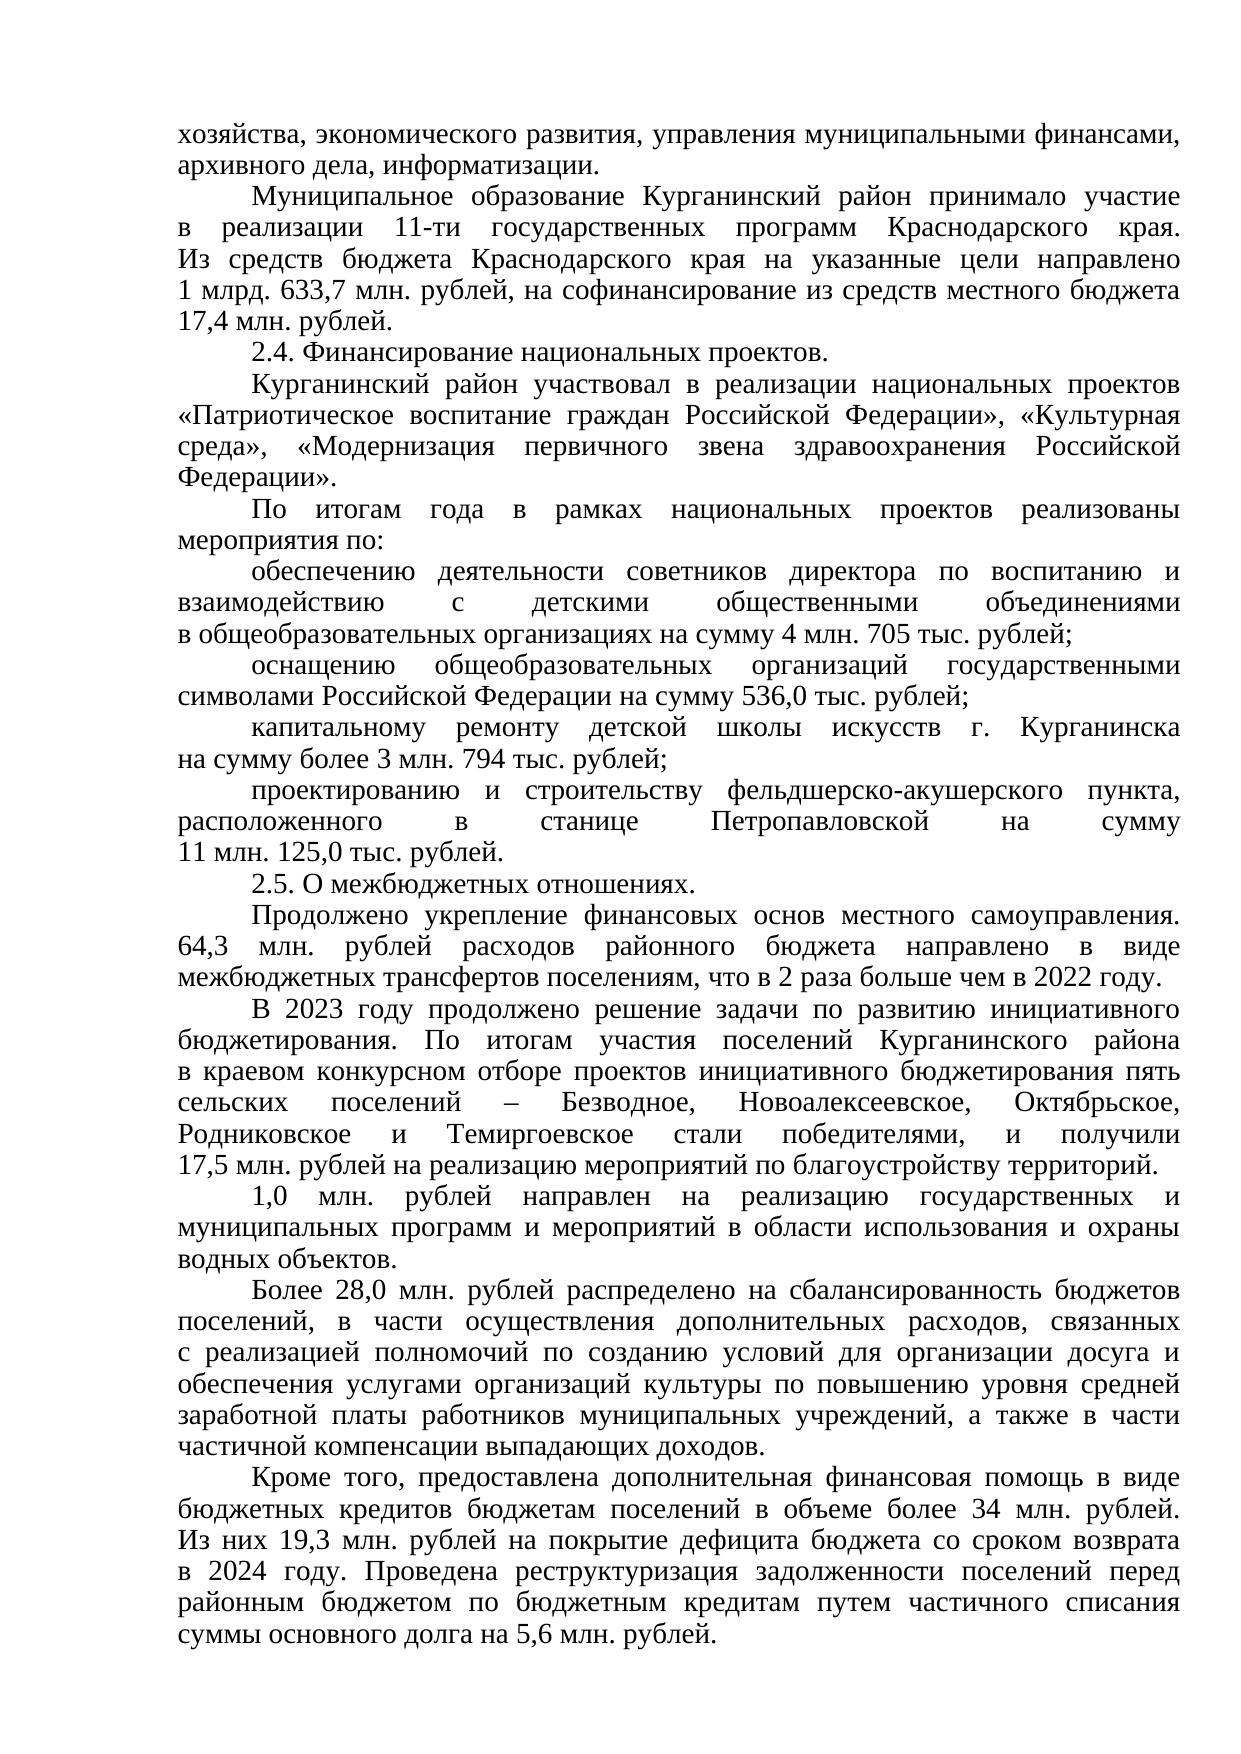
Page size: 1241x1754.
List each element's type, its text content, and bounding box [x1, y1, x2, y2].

text 2.5. О межбюджетных отношениях. [177, 868, 1181, 899]
text Муниципальное образование Курганинский район принимало участие в реализации 11-ти государственных программ Краснодарского края. Из средств бюджета Краснодарского края на указанные цели направлено 1 млрд. 633,7 млн. рублей, на софинансирование из средств местного бюджета 17,4 млн. рублей. [177, 181, 1181, 337]
text проектированию и строительству фельдшерско-акушерского пункта, расположенного в станице Петропавловской на сумму 11 млн. 125,0 тыс. рублей. [177, 774, 1181, 868]
text оснащению общеобразовательных организаций государственными символами Российской Федерации на сумму 536,0 тыс. рублей; [177, 649, 1181, 712]
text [177, 118, 1181, 181]
text В 2023 году продолжено решение задачи по развитию инициативного бюджетирования. По итогам участия поселений Курганинского района в краевом конкурсном отборе проектов инициативного бюджетирования пять сельских поселений – Безводное, Новоалексеевское, Октябрьское, Родниковское и Темиргоевское стали победителями, и получили 17,5 млн. рублей на реализацию мероприятий по благоустройству территорий. [177, 993, 1181, 1181]
text 2.4. Финансирование национальных проектов. [177, 337, 1181, 368]
text Продолжено укрепление финансовых основ местного самоуправления. 64,3 млн. рублей расходов районного бюджета направлено в виде межбюджетных трансфертов поселениям, что в 2 раза больше чем в 2022 году. [177, 899, 1181, 993]
text обеспечению деятельности советников директора по воспитанию и взаимодействию с детскими общественными объединениями в общеобразовательных организациях на сумму 4 млн. 705 тыс. рублей; [177, 556, 1181, 649]
text По итогам года в рамках национальных проектов реализованы мероприятия по: [177, 493, 1181, 556]
text Курганинский район участвовал в реализации национальных проектов «Патриотическое воспитание граждан Российской Федерации», «Культурная среда», «Модернизация первичного звена здравоохранения Российской Федерации». [177, 368, 1181, 493]
text Кроме того, предоставлена дополнительная финансовая помощь в виде бюджетных кредитов бюджетам поселений в объеме более 34 млн. рублей. Из них 19,3 млн. рублей на покрытие дефицита бюджета со сроком возврата в 2024 году. Проведена реструктуризация задолженности поселений перед районным бюджетом по бюджетным кредитам путем частичного списания суммы основного долга на 5,6 млн. рублей. [177, 1462, 1181, 1649]
text 1,0 млн. рублей направлен на реализацию государственных и муниципальных программ и мероприятий в области использования и охраны водных объектов. [177, 1181, 1181, 1274]
text Более 28,0 млн. рублей распределено на сбалансированность бюджетов поселений, в части осуществления дополнительных расходов, связанных с реализацией полномочий по созданию условий для организации досуга и обеспечения услугами организаций культуры по повышению уровня средней заработной платы работников муниципальных учреждений, а также в части частичной компенсации выпадающих доходов. [177, 1274, 1181, 1462]
text капитальному ремонту детской школы искусств г. Курганинска на сумму более 3 млн. 794 тыс. рублей; [177, 712, 1181, 774]
